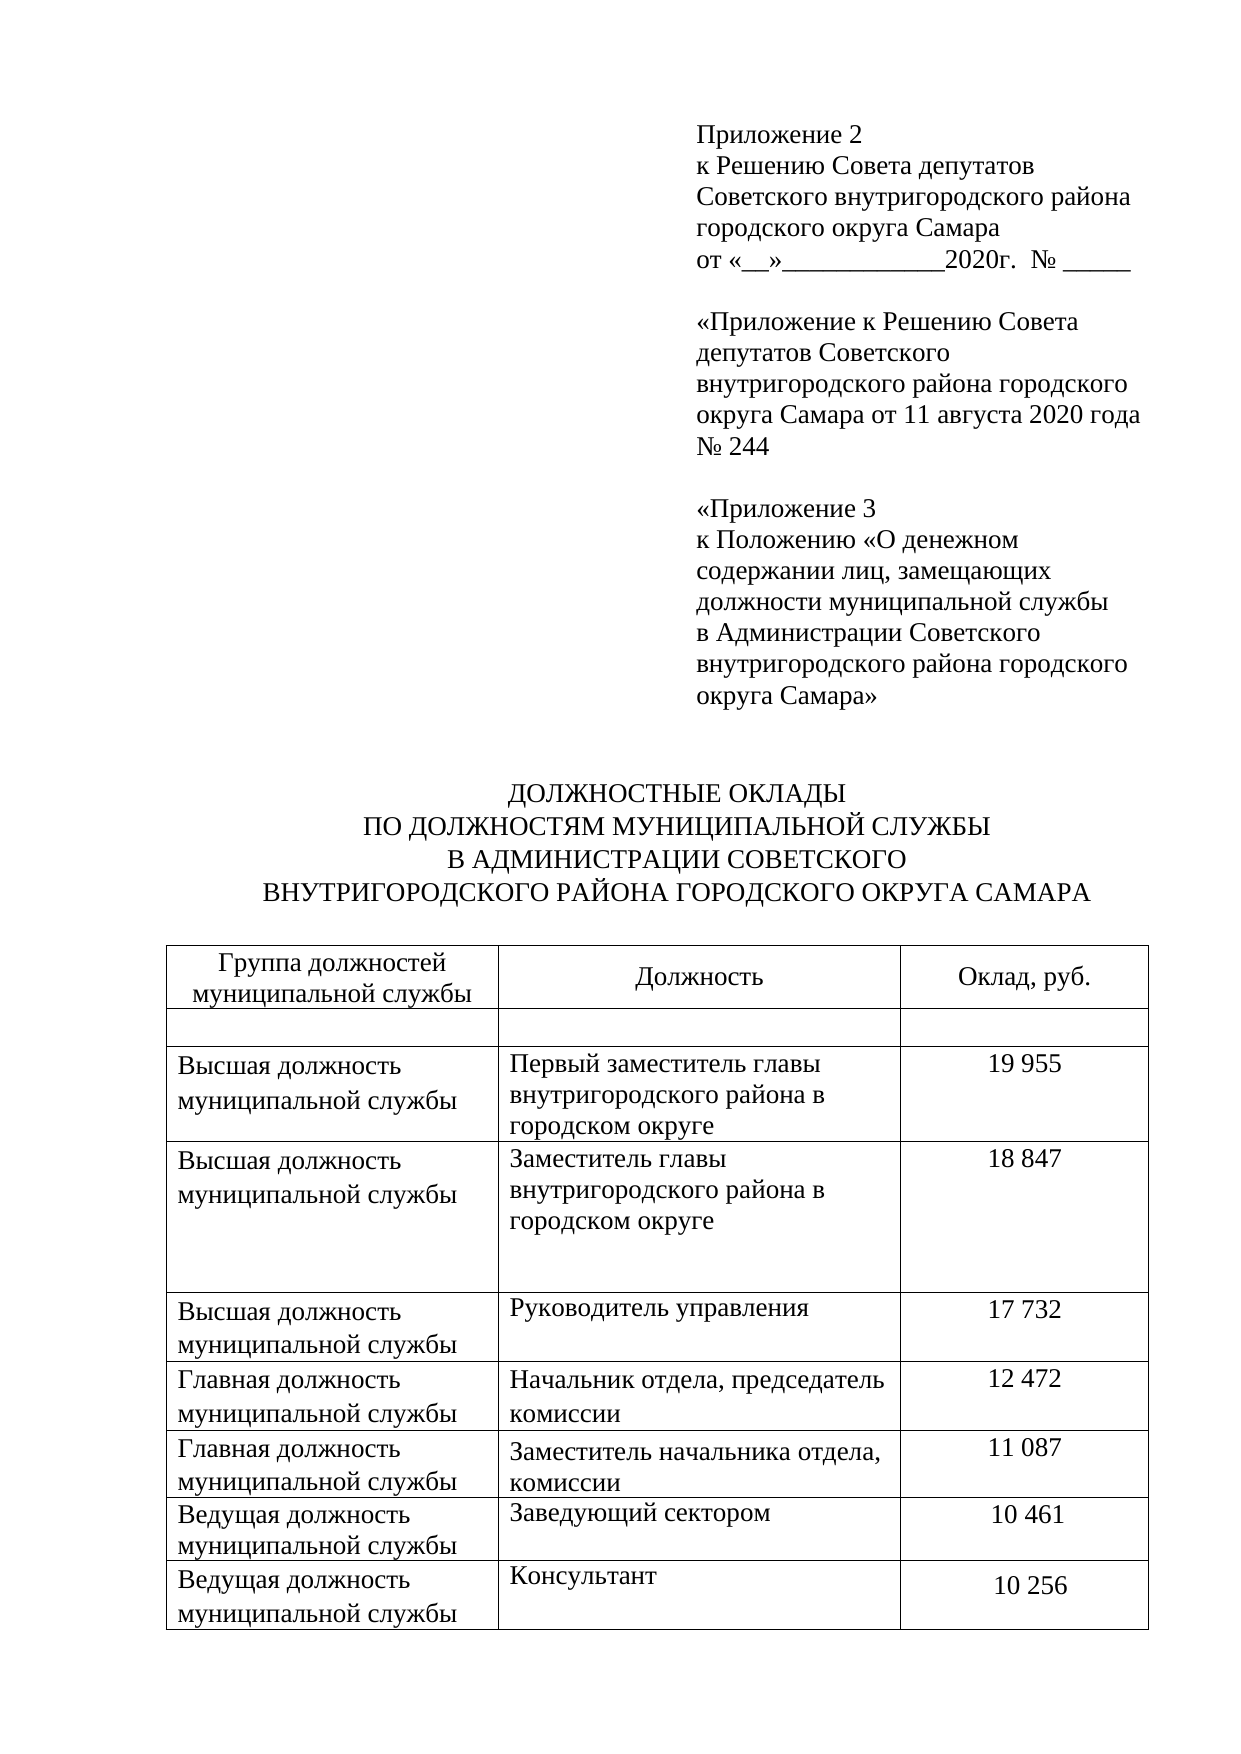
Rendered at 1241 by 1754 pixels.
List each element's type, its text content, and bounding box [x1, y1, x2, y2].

table_cell [901, 1009, 1148, 1046]
table_cell [499, 1009, 900, 1046]
table_cell Заместитель начальника отдела, комиссии [499, 1431, 900, 1497]
table_cell Руководитель управления [499, 1293, 900, 1361]
text ДОЛЖНОСТНЫЕ ОКЛАДЫ ПО ДОЛЖНОСТЯМ МУНИЦИПАЛЬНОЙ СЛУЖБЫ В АДМИНИСТРАЦИИ СОВЕТСКОГО ВНУТРИГОРОДСКОГО РАЙОНА ГОРОДСКОГО ОКРУГА САМАРА [202, 776, 1152, 908]
table_header Оклад, руб. [901, 946, 1148, 1008]
table_cell Ведущая должность муниципальной службы [167, 1498, 498, 1560]
table_cell 12 472 [901, 1362, 1148, 1430]
text Приложение 2 [696, 118, 1152, 149]
text «Приложение к Решению Совета депутатов Советского внутригородского района городского округа Самара от 11 августа 2020 года № 244 [696, 305, 1152, 461]
text «Приложение 3 [696, 492, 1152, 523]
table_cell Высшая должность муниципальной службы [167, 1047, 498, 1141]
table_cell Консультант [499, 1561, 900, 1629]
table_cell Высшая должность муниципальной службы [167, 1293, 498, 1361]
table_cell Первый заместитель главы внутригородского района в городском округе [499, 1047, 900, 1141]
text к Решению Совета депутатов Советского внутригородского района городского округа Самара [696, 149, 1152, 243]
table_cell 10 256 [901, 1561, 1148, 1629]
table_cell 19 955 [901, 1047, 1148, 1141]
table_header Должность [499, 946, 900, 1008]
table_header Группа должностей муниципальной службы [167, 946, 498, 1008]
table_cell Главная должность муниципальной службы [167, 1362, 498, 1430]
text от «__»____________2020г. № _____ [696, 243, 1152, 274]
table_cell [167, 1561, 498, 1629]
table_cell 18 847 [901, 1142, 1148, 1292]
table_cell Начальник отдела, председатель комиссии [499, 1362, 900, 1430]
table_cell Высшая должность муниципальной службы [167, 1142, 498, 1292]
text к Положению «О денежном содержании лиц, замещающих должности муниципальной службы в Администрации Советского внутригородского района городского округа Самара» [696, 523, 1152, 710]
table_cell 11 087 [901, 1431, 1148, 1497]
table_cell Заведующий сектором [499, 1498, 900, 1560]
table_cell 10 461 [901, 1498, 1148, 1560]
table_cell Главная должность муниципальной службы [167, 1431, 498, 1497]
table_cell Заместитель главы внутригородского района в городском округе [499, 1142, 900, 1292]
table_cell 17 732 [901, 1293, 1148, 1361]
table_cell [167, 1009, 498, 1046]
